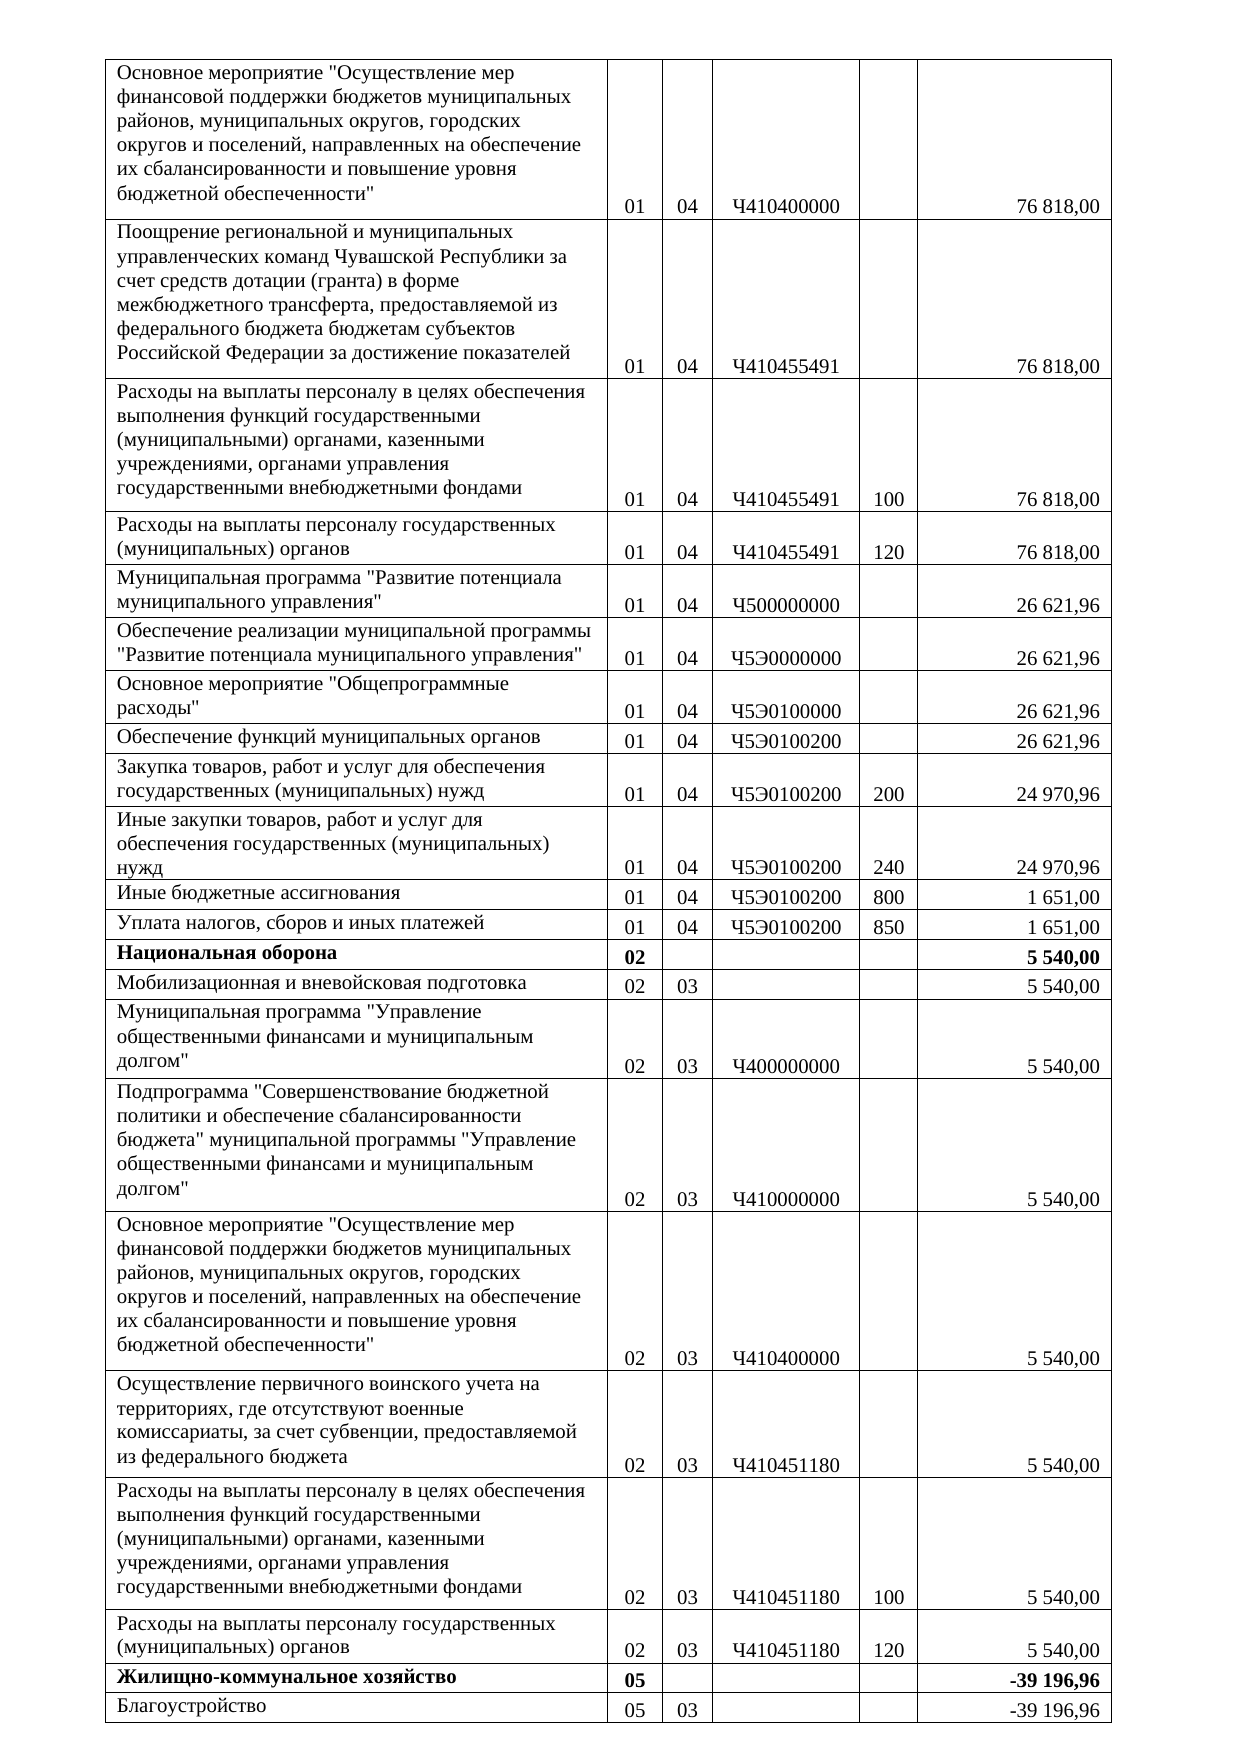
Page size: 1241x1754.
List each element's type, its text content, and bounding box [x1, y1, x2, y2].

table_cell 850 [860, 910, 917, 939]
table_cell 01 [608, 724, 662, 753]
table_cell [663, 1664, 712, 1692]
table_cell 5 540,00 [918, 1000, 1111, 1078]
table_cell Ч410451180 [713, 1610, 859, 1662]
table_cell Ч410451180 [713, 1371, 859, 1477]
table_cell Подпрограмма "Совершенствование бюджетной политики и обеспечение сбалансированности бюджета" муниципальной программы "Управление общественными финансами и муниципальным долгом" [106, 1079, 607, 1211]
table_cell Ч5Э0100200 [713, 807, 859, 879]
table_cell [860, 1212, 917, 1370]
table_cell 03 [663, 1079, 712, 1211]
table_cell -39 196,96 [918, 1664, 1111, 1692]
table_cell 120 [860, 512, 917, 564]
table_cell 26 621,96 [918, 724, 1111, 753]
table_cell Мобилизационная и вневойсковая подготовка [106, 970, 607, 998]
table_cell Расходы на выплаты персоналу в целях обеспечения выполнения функций государственными (муниципальными) органами, казенными учреждениями, органами управления государственными внебюджетными фондами [106, 1478, 607, 1609]
table_cell [860, 671, 917, 723]
table_cell Основное мероприятие "Осуществление мер финансовой поддержки бюджетов муниципальных районов, муниципальных округов, городских округов и поселений, направленных на обеспечение их сбалансированности и повышение уровня бюджетной обеспеченности" [106, 1212, 607, 1370]
table_cell Муниципальная программа "Управление общественными финансами и муниципальным долгом" [106, 1000, 607, 1078]
table_cell 5 540,00 [918, 1478, 1111, 1609]
table_cell -39 196,96 [918, 1693, 1111, 1722]
table_cell Основное мероприятие "Общепрограммные расходы" [106, 671, 607, 723]
table_cell [860, 970, 917, 998]
table_cell 01 [608, 220, 662, 378]
table_cell 02 [608, 1478, 662, 1609]
table_cell 26 621,96 [918, 565, 1111, 617]
table_cell 03 [663, 1478, 712, 1609]
table_cell 04 [663, 880, 712, 909]
table_cell Уплата налогов, сборов и иных платежей [106, 910, 607, 939]
table_cell 01 [608, 618, 662, 670]
table_cell 26 621,96 [918, 671, 1111, 723]
table_cell Ч410455491 [713, 220, 859, 378]
table_cell 24 970,96 [918, 754, 1111, 806]
table_cell Расходы на выплаты персоналу в целях обеспечения выполнения функций государственными (муниципальными) органами, казенными учреждениями, органами управления государственными внебюджетными фондами [106, 379, 607, 511]
table_cell 04 [663, 60, 712, 218]
table_cell 05 [608, 1664, 662, 1692]
table_cell [860, 1693, 917, 1722]
table_cell 04 [663, 671, 712, 723]
table_cell 04 [663, 618, 712, 670]
table_cell Ч410455491 [713, 512, 859, 564]
table_cell [713, 1693, 859, 1722]
table_cell [713, 1664, 859, 1692]
table_cell 05 [608, 1693, 662, 1722]
table_cell Обеспечение функций муниципальных органов [106, 724, 607, 753]
table_cell 04 [663, 379, 712, 511]
table_cell 800 [860, 880, 917, 909]
table_cell 100 [860, 1478, 917, 1609]
table_cell 5 540,00 [918, 1079, 1111, 1211]
table_cell 5 540,00 [918, 1371, 1111, 1477]
table_cell Основное мероприятие "Осуществление мер финансовой поддержки бюджетов муниципальных районов, муниципальных округов, городских округов и поселений, направленных на обеспечение их сбалансированности и повышение уровня бюджетной обеспеченности" [106, 60, 607, 218]
table_cell 01 [608, 565, 662, 617]
table_cell [860, 1371, 917, 1477]
table_cell Ч410400000 [713, 1212, 859, 1370]
table_cell [860, 565, 917, 617]
table_cell 03 [663, 1000, 712, 1078]
table_cell [860, 1664, 917, 1692]
table_cell Расходы на выплаты персоналу государственных (муниципальных) органов [106, 1610, 607, 1662]
table_cell [860, 220, 917, 378]
table_cell 01 [608, 754, 662, 806]
table_cell Иные бюджетные ассигнования [106, 880, 607, 909]
table_cell Ч500000000 [713, 565, 859, 617]
table_cell 02 [608, 1000, 662, 1078]
table_cell 02 [608, 1212, 662, 1370]
table_cell 1 651,00 [918, 880, 1111, 909]
table_cell 03 [663, 1371, 712, 1477]
table_cell [860, 60, 917, 218]
table_cell 76 818,00 [918, 60, 1111, 218]
table_cell 240 [860, 807, 917, 879]
table_cell 5 540,00 [918, 970, 1111, 998]
table_cell Муниципальная программа "Развитие потенциала муниципального управления" [106, 565, 607, 617]
table_cell 04 [663, 512, 712, 564]
table_cell 04 [663, 565, 712, 617]
table_cell 04 [663, 910, 712, 939]
table_cell Ч410400000 [713, 60, 859, 218]
table_cell 5 540,00 [918, 1212, 1111, 1370]
table_cell [860, 618, 917, 670]
table_cell 02 [608, 1610, 662, 1662]
table_cell 76 818,00 [918, 220, 1111, 378]
table_cell [713, 940, 859, 969]
table_cell 04 [663, 807, 712, 879]
table_cell Национальная оборона [106, 940, 607, 969]
table_cell 76 818,00 [918, 379, 1111, 511]
table_cell Закупка товаров, работ и услуг для обеспечения государственных (муниципальных) нужд [106, 754, 607, 806]
table_cell 24 970,96 [918, 807, 1111, 879]
table_cell 03 [663, 1212, 712, 1370]
table_cell 100 [860, 379, 917, 511]
table_cell Ч410451180 [713, 1478, 859, 1609]
table_cell [860, 724, 917, 753]
table_cell 01 [608, 671, 662, 723]
table_cell 01 [608, 379, 662, 511]
table_cell [713, 970, 859, 998]
table_cell Благоустройство [106, 1693, 607, 1722]
table_cell 03 [663, 970, 712, 998]
table_cell Ч5Э0100000 [713, 671, 859, 723]
table_cell 04 [663, 724, 712, 753]
table_cell Ч5Э0100200 [713, 910, 859, 939]
table_cell Поощрение региональной и муниципальных управленческих команд Чувашской Республики за счет средств дотации (гранта) в форме межбюджетного трансферта, предоставляемой из федерального бюджета бюджетам субъектов Российской Федерации за достижение показателей [106, 220, 607, 378]
table_cell Осуществление первичного воинского учета на территориях, где отсутствуют военные комиссариаты, за счет субвенции, предоставляемой из федерального бюджета [106, 1371, 607, 1477]
table_cell [860, 1000, 917, 1078]
table_cell 02 [608, 940, 662, 969]
table_cell 02 [608, 1079, 662, 1211]
table_cell Ч5Э0100200 [713, 880, 859, 909]
table_cell [663, 940, 712, 969]
table_cell 04 [663, 220, 712, 378]
table_cell 02 [608, 1371, 662, 1477]
table_cell 01 [608, 512, 662, 564]
table_cell 26 621,96 [918, 618, 1111, 670]
table_cell 5 540,00 [918, 1610, 1111, 1662]
table_cell 01 [608, 910, 662, 939]
table_cell Жилищно-коммунальное хозяйство [106, 1664, 607, 1692]
table_cell 01 [608, 807, 662, 879]
table_cell Обеспечение реализации муниципальной программы "Развитие потенциала муниципального управления" [106, 618, 607, 670]
table_cell Ч5Э0100200 [713, 724, 859, 753]
table_cell Ч410000000 [713, 1079, 859, 1211]
table_cell [860, 1079, 917, 1211]
table_cell 76 818,00 [918, 512, 1111, 564]
table_cell 200 [860, 754, 917, 806]
table_cell Иные закупки товаров, работ и услуг для обеспечения государственных (муниципальных) нужд [106, 807, 607, 879]
table_cell 1 651,00 [918, 910, 1111, 939]
table_cell Ч5Э0000000 [713, 618, 859, 670]
table_cell 5 540,00 [918, 940, 1111, 969]
table_cell Ч400000000 [713, 1000, 859, 1078]
table_cell 01 [608, 880, 662, 909]
table_cell Ч5Э0100200 [713, 754, 859, 806]
table_cell Расходы на выплаты персоналу государственных (муниципальных) органов [106, 512, 607, 564]
table_cell 04 [663, 754, 712, 806]
table_cell [860, 940, 917, 969]
table_cell 01 [608, 60, 662, 218]
table_cell 120 [860, 1610, 917, 1662]
table_cell 03 [663, 1693, 712, 1722]
table_cell 02 [608, 970, 662, 998]
table_cell 03 [663, 1610, 712, 1662]
table_cell Ч410455491 [713, 379, 859, 511]
